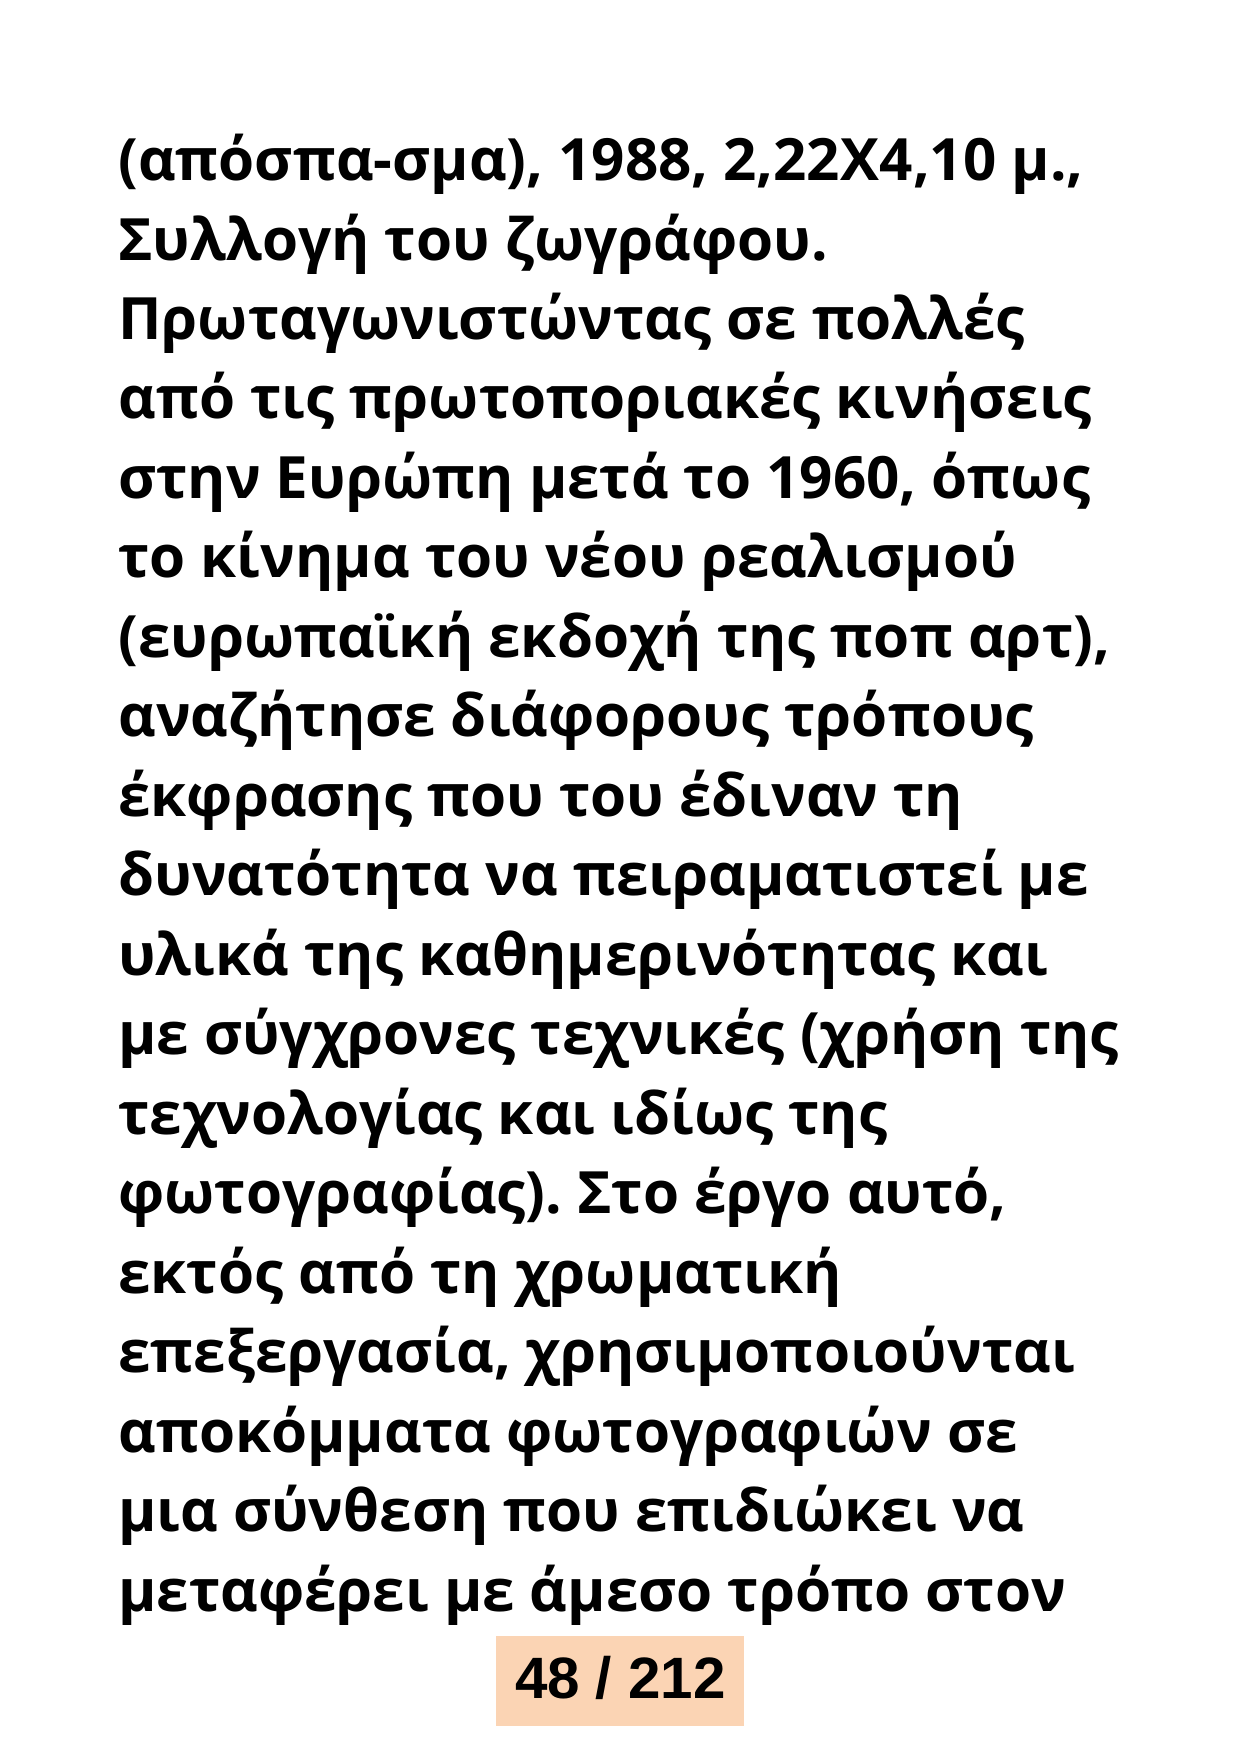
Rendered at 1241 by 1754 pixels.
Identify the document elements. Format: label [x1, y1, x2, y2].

text [118, 118, 1122, 1628]
